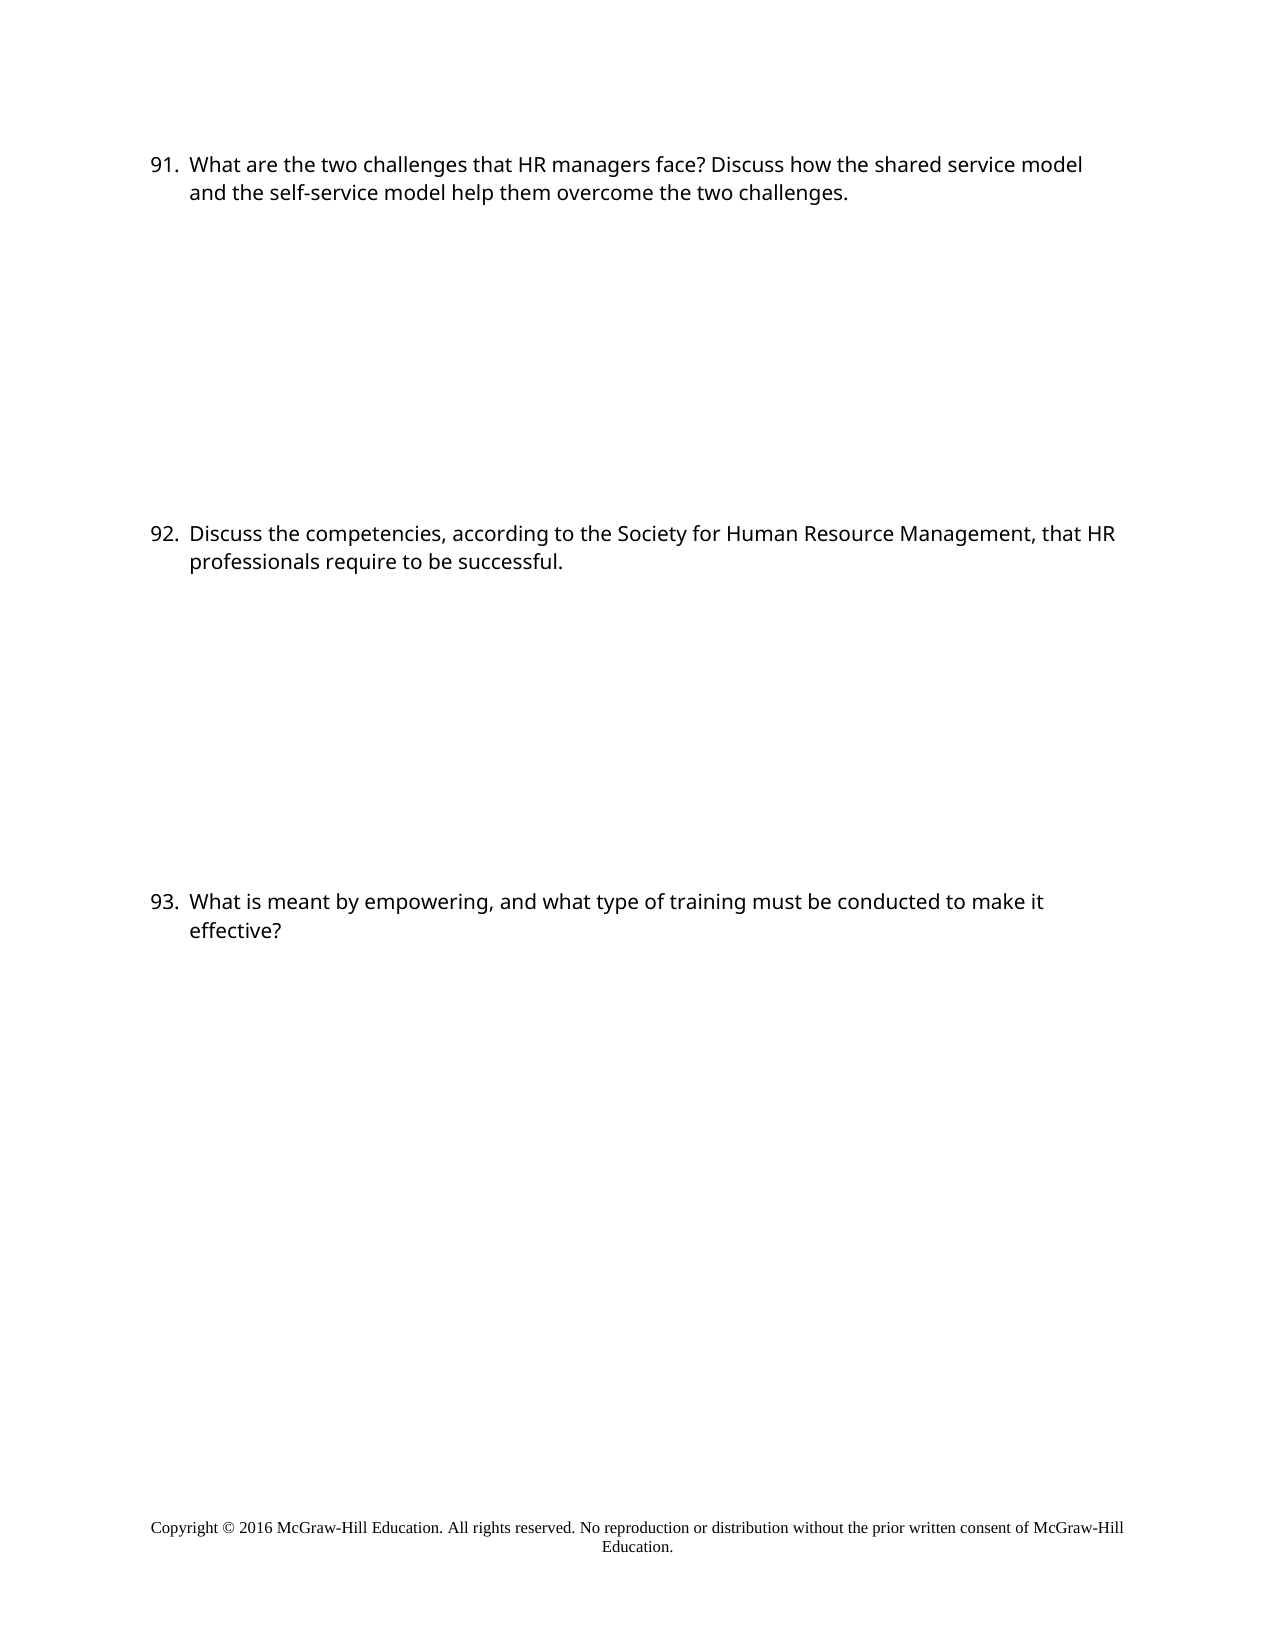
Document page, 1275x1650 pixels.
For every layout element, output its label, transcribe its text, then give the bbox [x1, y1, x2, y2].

table_header What is meant by empowering, and what type of training must be conducted to make it effective? [189, 888, 1125, 1231]
table_header Discuss the competencies, according to the Society for Human Resource Management, that HR professionals require to be successful. [189, 519, 1125, 862]
table_header 93. [150, 888, 189, 1231]
table_header What are the two challenges that HR managers face? Discuss how the shared service model and the self-service model help them overcome the two challenges. [189, 150, 1125, 493]
table_header 91. [150, 150, 189, 493]
table_header 92. [150, 519, 189, 862]
